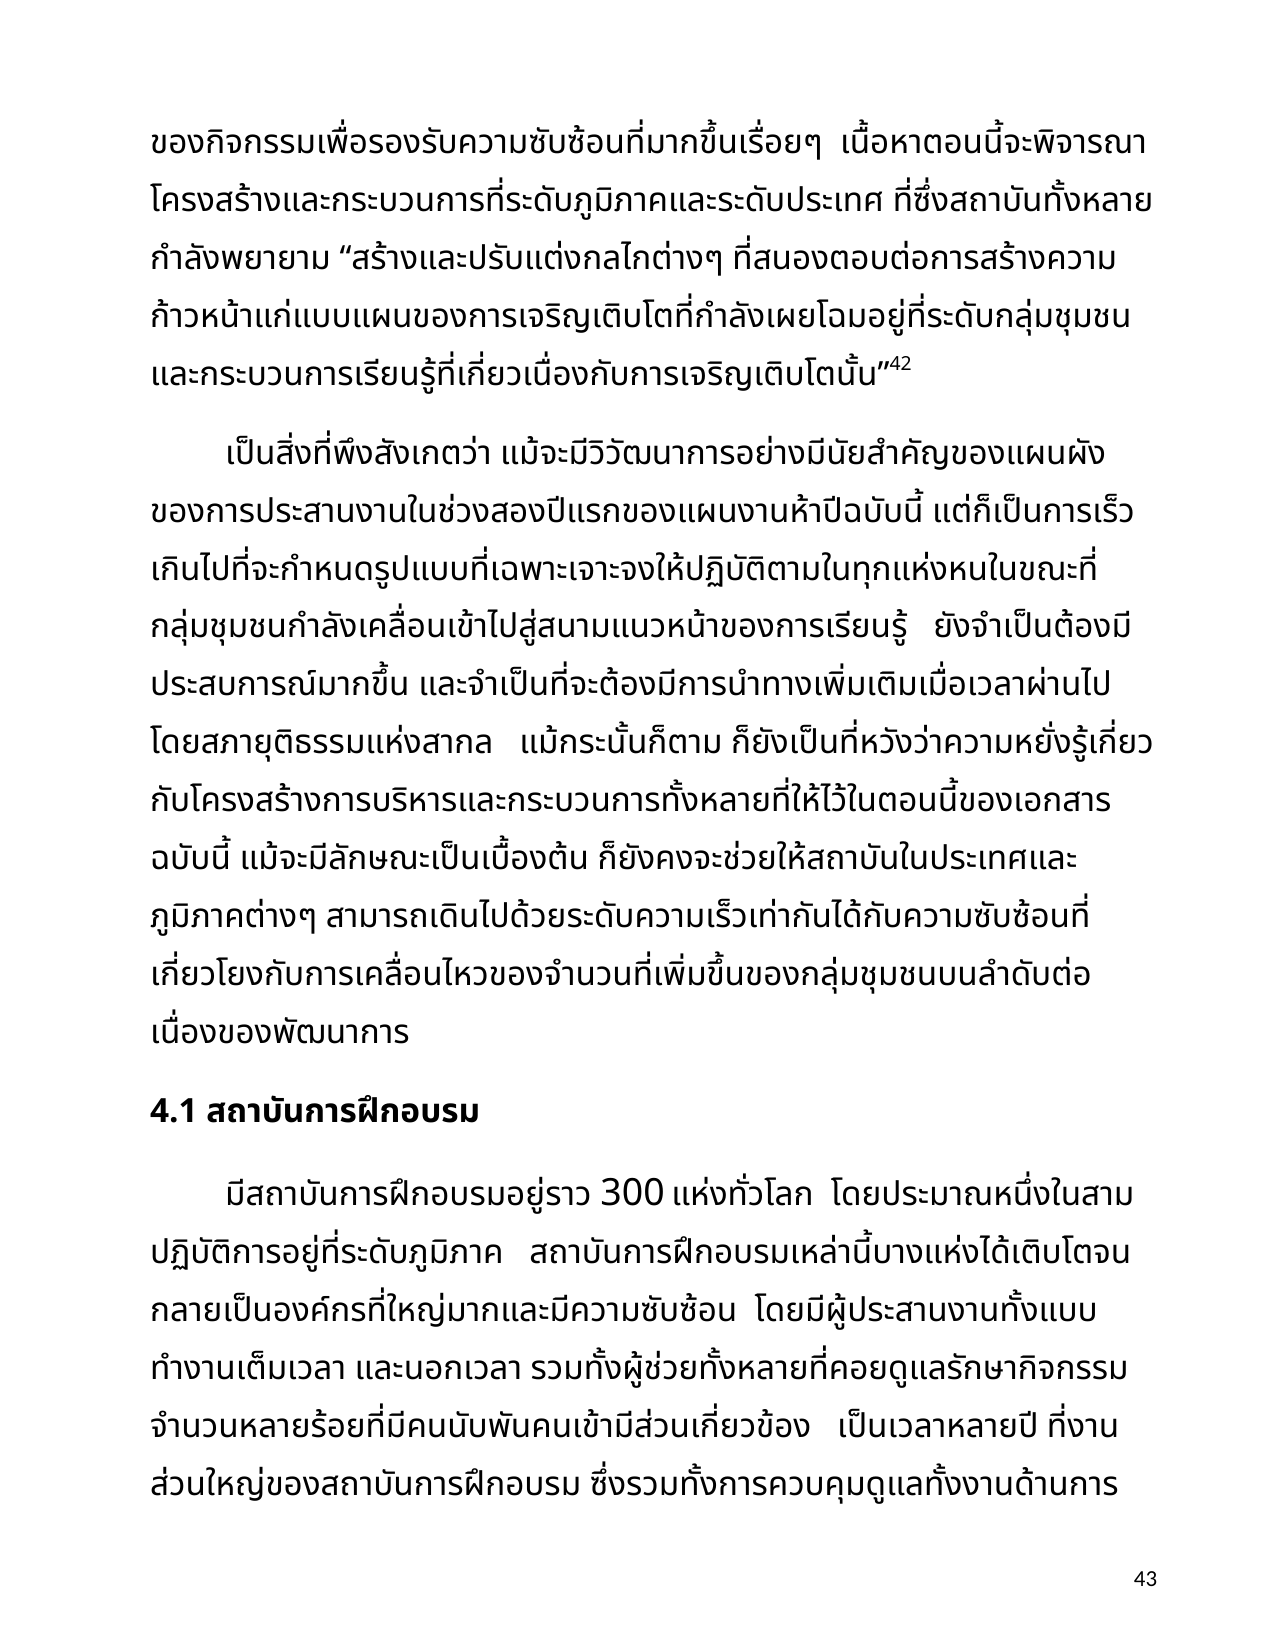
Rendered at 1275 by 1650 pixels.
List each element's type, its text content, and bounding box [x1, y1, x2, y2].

text 4.1 สถาบันการฝึกอบรม [150, 1087, 1157, 1137]
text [150, 1166, 1157, 1510]
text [150, 118, 1157, 400]
text เป็นสิ่งที่พึงสังเกตว่า แม้จะมีวิวัฒนาการอย่างมีนัยสำคัญของแผนผังของการประสานงานในช่วงสองปีแรกของแผนงานห้าปีฉบับนี้ แต่ก็เป็นการเร็วเกินไปที่จะกำหนดรูปแบบที่เฉพาะเจาะจงให้ปฏิบัติตามในทุกแห่งหนในขณะที่กลุ่มชุมชนกำลังเคลื่อนเข้าไปสู่สนามแนวหน้าของการเรียนรู้ ยังจำเป็นต้องมีประสบการณ์มากขึ้น และจำเป็นที่จะต้องมีการนำทางเพิ่มเติมเมื่อเวลาผ่านไปโดยสภายุติธรรมแห่งสากล แม้กระนั้นก็ตาม ก็ยังเป็นที่หวังว่าความหยั่งรู้เกี่ยวกับโครงสร้างการบริหารและกระบวนการทั้งหลายที่ให้ไว้ในตอนนี้ของเอกสารฉบับนี้ แม้จะมีลักษณะเป็นเบื้องต้น ก็ยังคงจะช่วยให้สถาบันในประเทศและภูมิภาคต่างๆ สามารถเดินไปด้วยระดับความเร็วเท่ากันได้กับความซับซ้อนที่เกี่ยวโยงกับการเคลื่อนไหวของจำนวนที่เพิ่มขึ้นของกลุ่มชุมชนบนลำดับต่อเนื่องของพัฒนาการ [150, 429, 1157, 1058]
